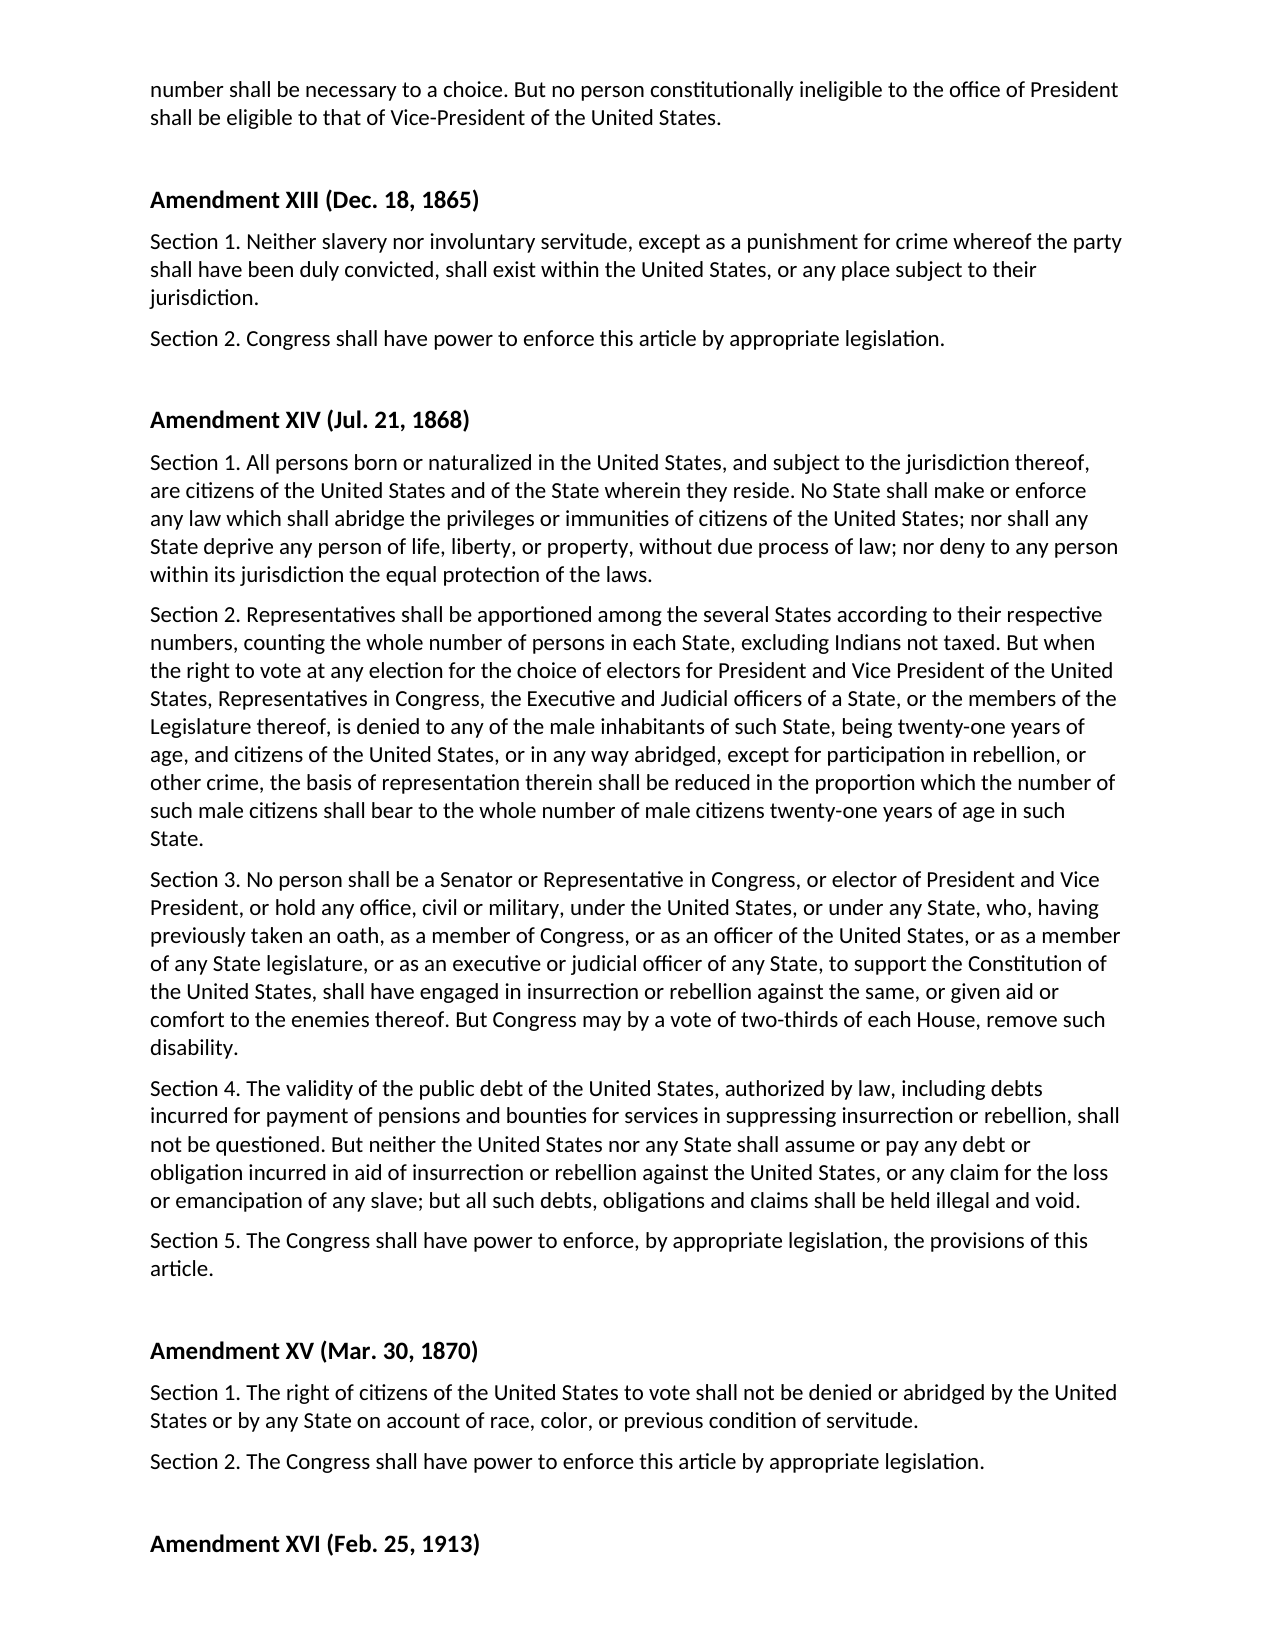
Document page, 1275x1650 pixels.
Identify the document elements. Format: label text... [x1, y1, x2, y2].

text Section 2. Representatives shall be apportioned among the several States according to their respective numbers, counting the whole number of persons in each State, excluding Indians not taxed. But when the right to vote at any election for the choice of electors for President and Vice President of the United States, Representatives in Congress, the Executive and Judicial officers of a State, or the members of the Legislature thereof, is denied to any of the male inhabitants of such State, being twenty-one years of age, and citizens of the United States, or in any way abridged, except for participation in rebellion, or other crime, the basis of representation therein shall be reduced in the proportion which the number of such male citizens shall bear to the whole number of male citizens twenty-one years of age in such State. [150, 600, 1125, 852]
text Section 5. The Congress shall have power to enforce, by appropriate legislation, the provisions of this article. [150, 1226, 1125, 1282]
text Section 2. Congress shall have power to enforce this article by appropriate legislation. [150, 324, 1125, 352]
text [150, 75, 1125, 131]
text Section 1. All persons born or naturalized in the United States, and subject to the jurisdiction thereof, are citizens of the United States and of the State wherein they reside. No State shall make or enforce any law which shall abridge the privileges or immunities of citizens of the United States; nor shall any State deprive any person of life, liberty, or property, without due process of law; nor deny to any person within its jurisdiction the equal protection of the laws. [150, 448, 1125, 588]
text Section 4. The validity of the public debt of the United States, authorized by law, including debts incurred for payment of pensions and bounties for services in suppressing insurrection or rebellion, shall not be questioned. But neither the United States nor any State shall assume or pay any debt or obligation incurred in aid of insurrection or rebellion against the United States, or any claim for the loss or emancipation of any slave; but all such debts, obligations and claims shall be held illegal and void. [150, 1074, 1125, 1214]
subtitle Amendment XV (Mar. 30, 1870) [150, 1335, 1125, 1366]
text Section 1. Neither slavery nor involuntary servitude, except as a punishment for crime whereof the party shall have been duly convicted, shall exist within the United States, or any place subject to their jurisdiction. [150, 227, 1125, 311]
text Section 2. The Congress shall have power to enforce this article by appropriate legislation. [150, 1447, 1125, 1475]
text Section 3. No person shall be a Senator or Representative in Congress, or elector of President and Vice President, or hold any office, civil or military, under the United States, or under any State, who, having previously taken an oath, as a member of Congress, or as an officer of the United States, or as a member of any State legislature, or as an executive or judicial officer of any State, to support the Constitution of the United States, shall have engaged in insurrection or rebellion against the same, or given aid or comfort to the enemies thereof. But Congress may by a vote of two-thirds of each House, remove such disability. [150, 865, 1125, 1061]
subtitle Amendment XIII (Dec. 18, 1865) [150, 184, 1125, 214]
text Section 1. The right of citizens of the United States to vote shall not be denied or abridged by the United States or by any State on account of race, color, or previous condition of servitude. [150, 1378, 1125, 1434]
subtitle Amendment XVI (Feb. 25, 1913) [150, 1528, 1125, 1558]
subtitle Amendment XIV (Jul. 21, 1868) [150, 405, 1125, 435]
